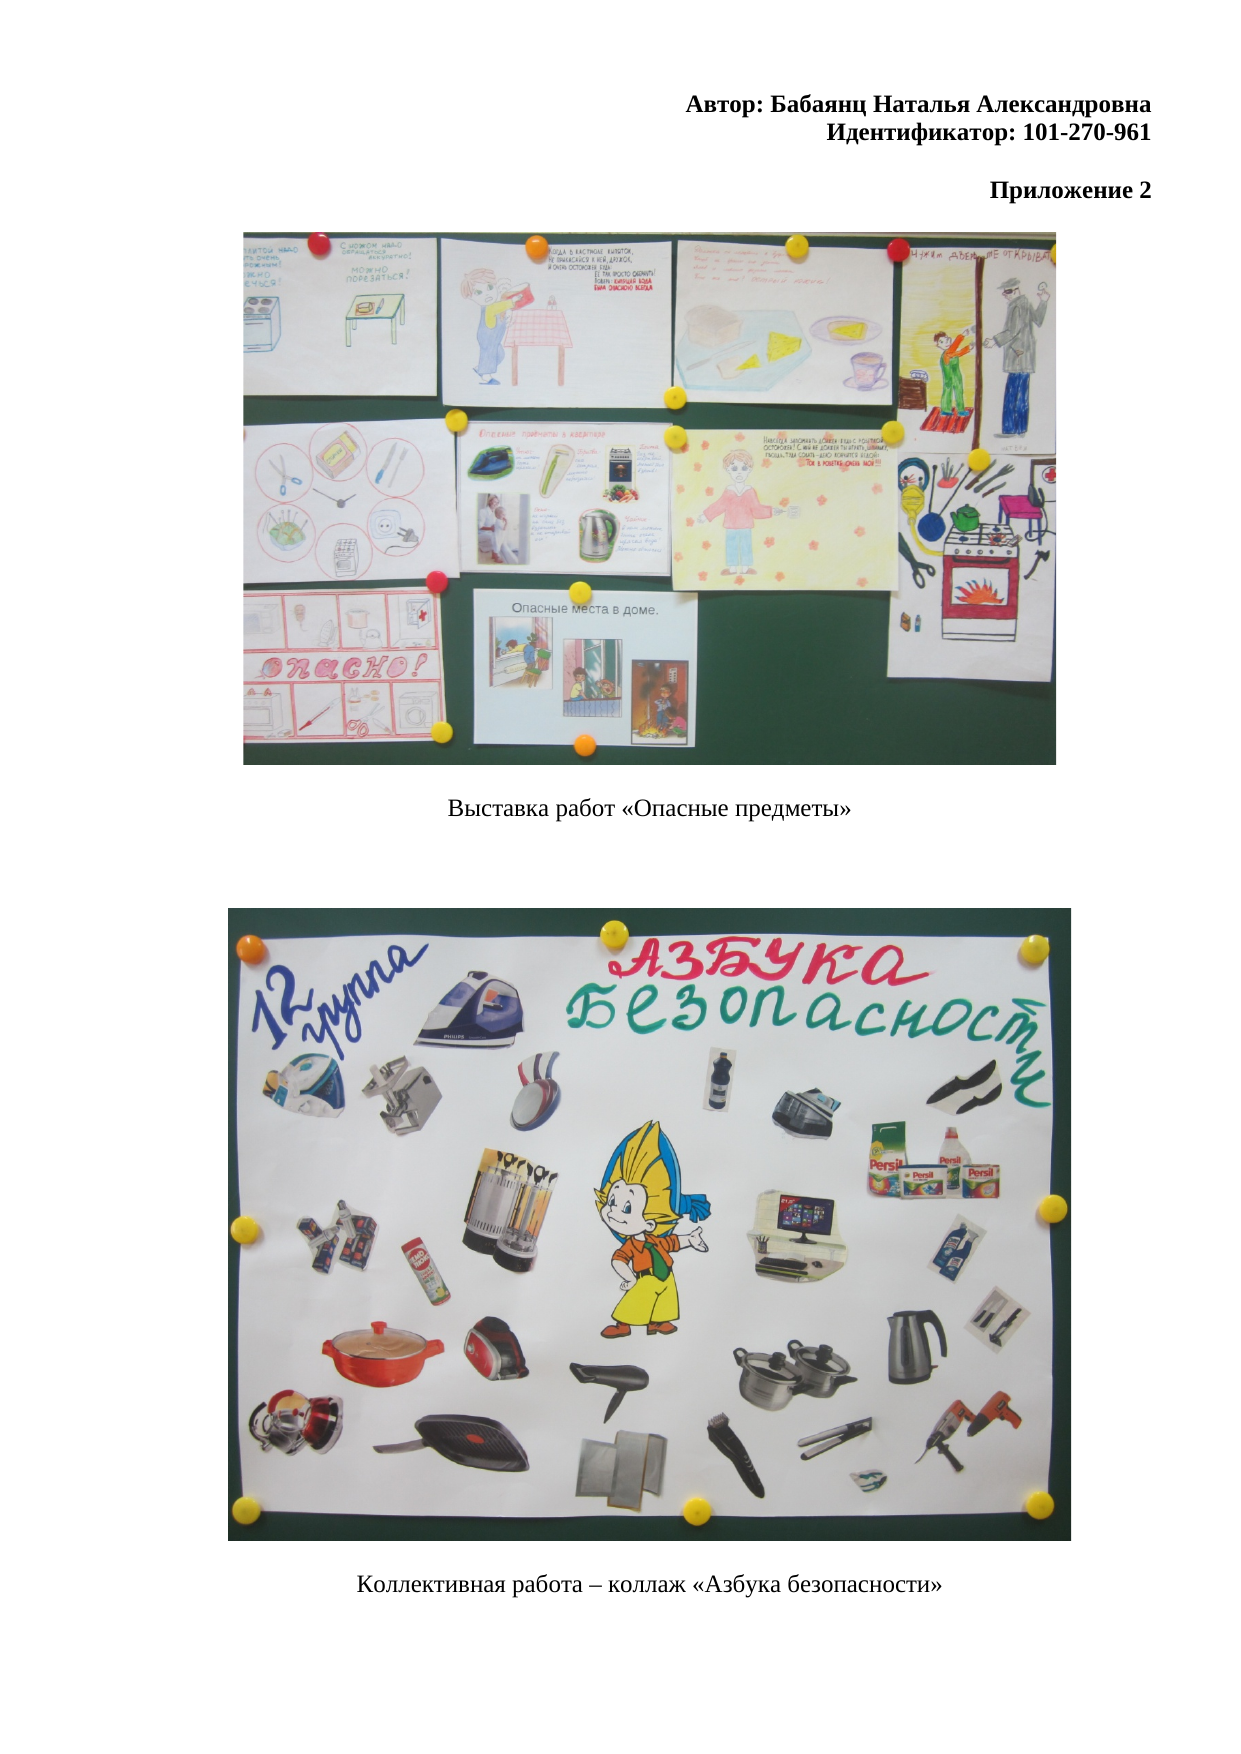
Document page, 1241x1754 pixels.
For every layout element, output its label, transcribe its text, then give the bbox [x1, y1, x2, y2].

text Коллективная работа – коллаж «Азбука безопасности» [148, 1569, 1152, 1598]
text Автор: Бабаянц Наталья Александровна [148, 89, 1152, 117]
text Приложение 2 [148, 175, 1152, 204]
picture [243, 232, 1057, 765]
picture [228, 908, 1072, 1541]
text Идентификатор: 101-270-961 [148, 117, 1152, 146]
text Выставка работ «Опасные предметы» [148, 793, 1152, 822]
